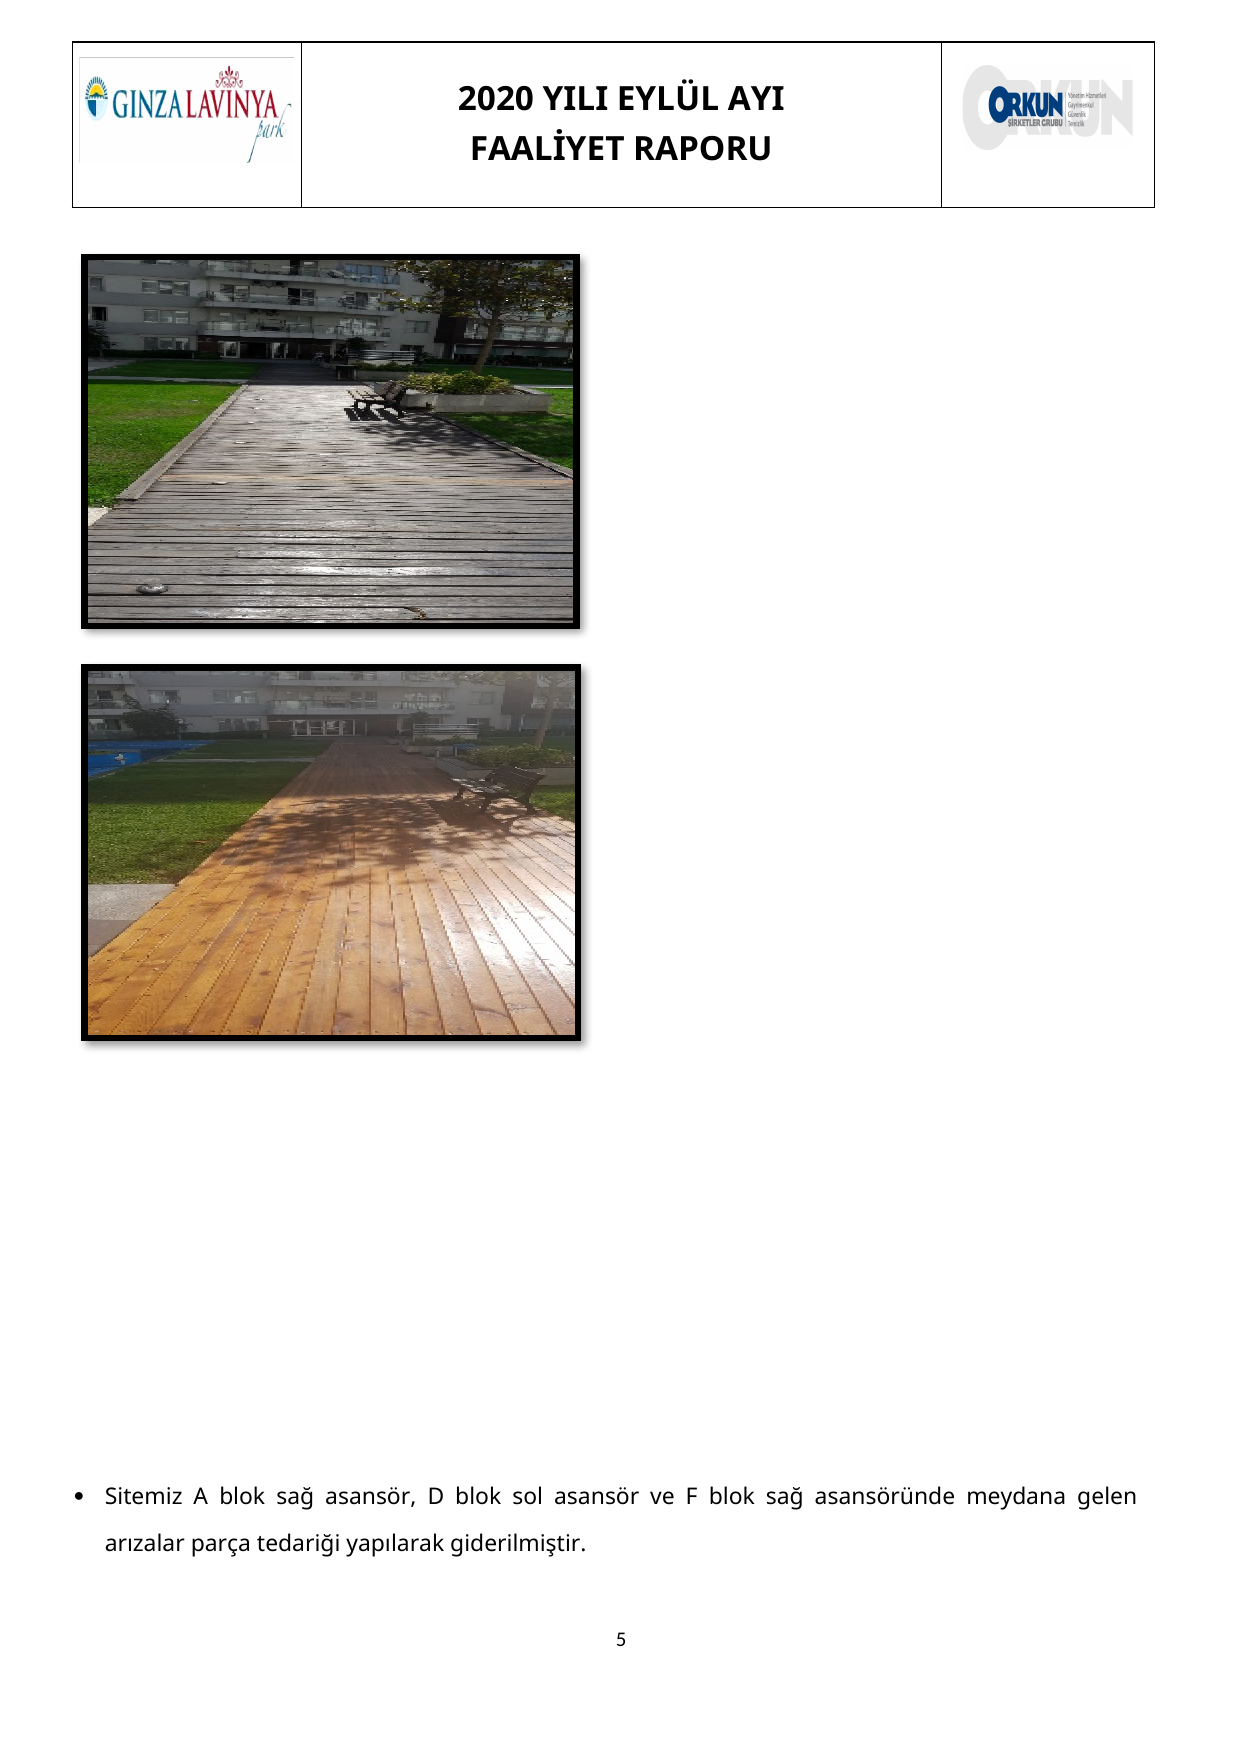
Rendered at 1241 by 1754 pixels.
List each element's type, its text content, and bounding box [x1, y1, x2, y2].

picture [88, 260, 573, 623]
list Sitemiz A blok sağ asansör, D blok sol asansör ve F blok sağ asansöründe meydana gelen arızalar parça tedariği yapılarak giderilmiştir. [75, 1480, 1138, 1558]
picture [79, 57, 294, 163]
picture [962, 65, 1133, 150]
picture [88, 671, 575, 1035]
